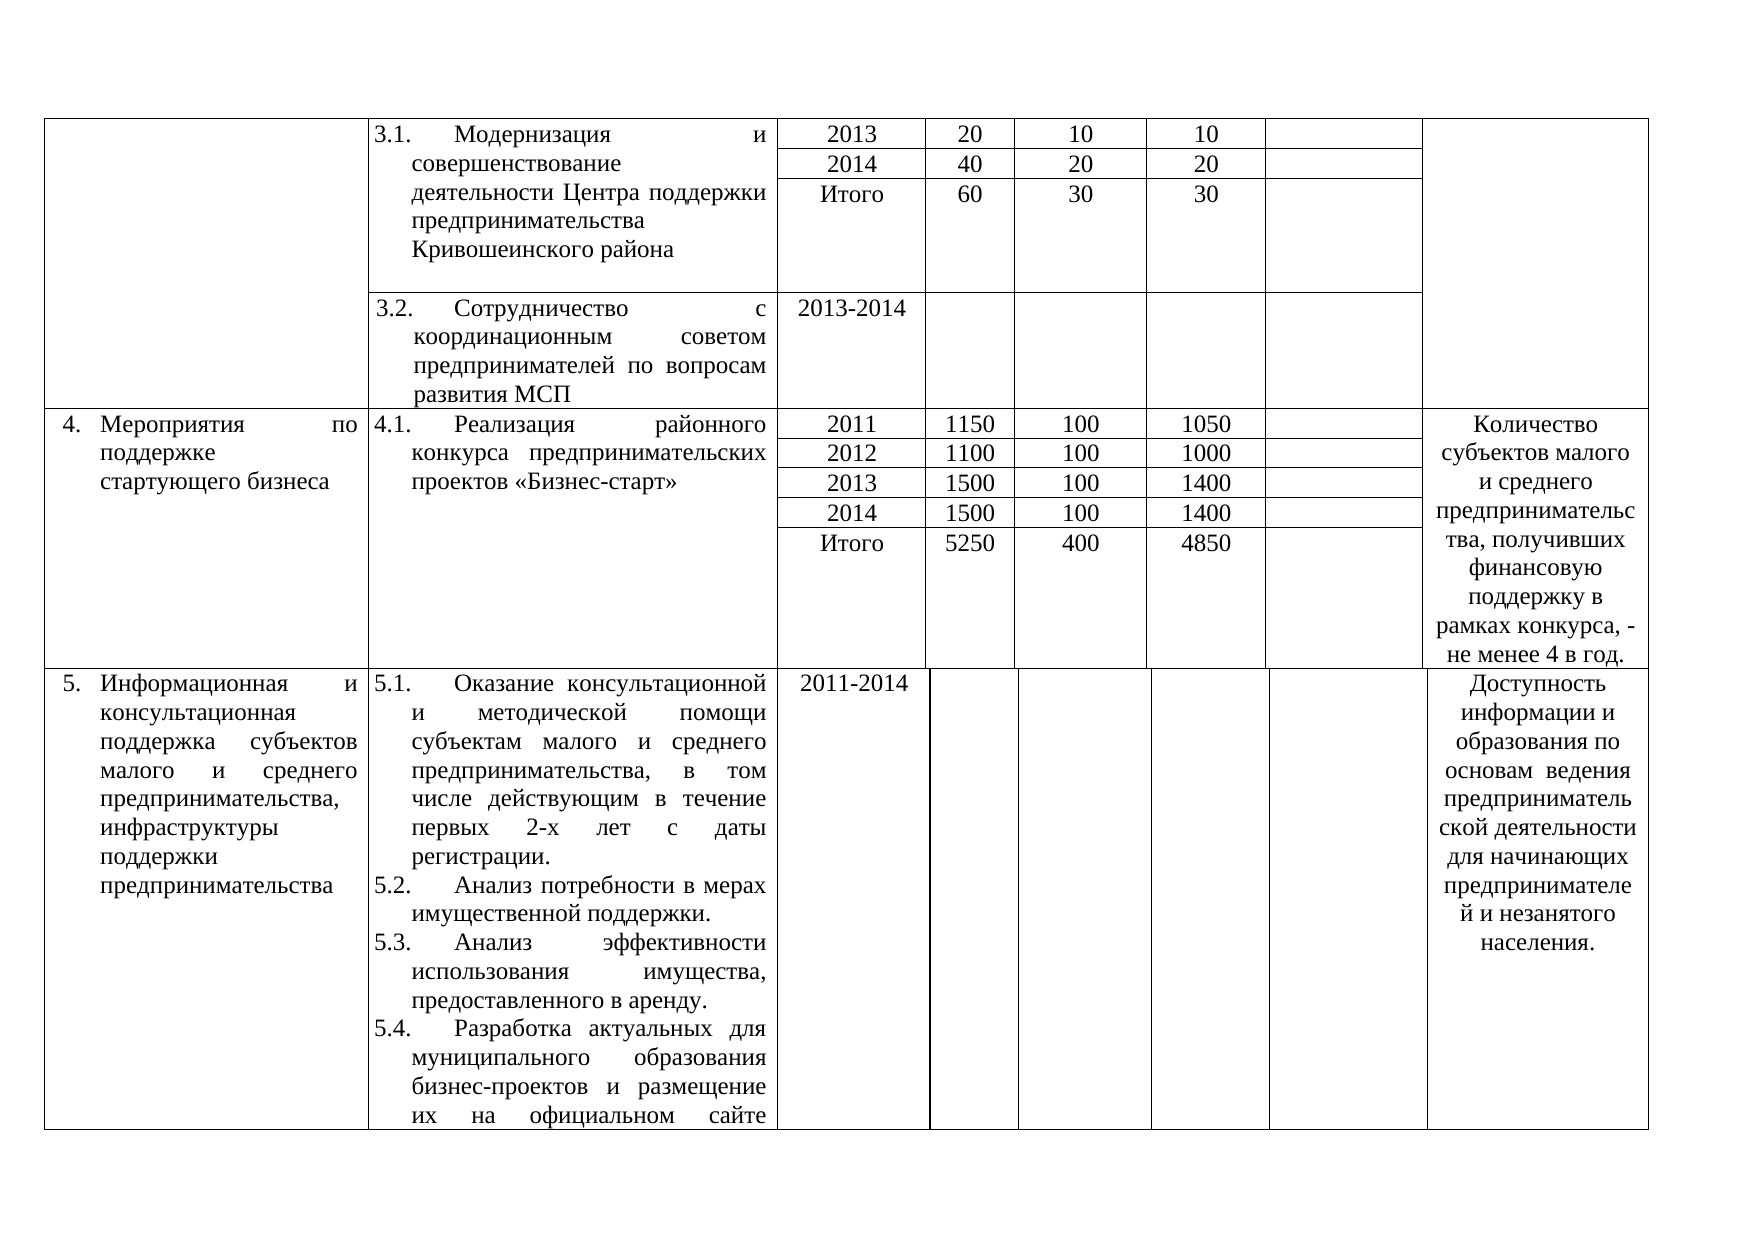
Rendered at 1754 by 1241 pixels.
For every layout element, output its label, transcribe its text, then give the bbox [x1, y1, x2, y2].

table_cell 100 [1015, 409, 1146, 437]
table_cell 1500 [926, 498, 1014, 527]
table_cell 2014 [778, 149, 925, 178]
table_cell [1270, 669, 1427, 1128]
table_cell 2011-2014 [778, 669, 929, 1128]
table_cell 2013 [778, 119, 925, 148]
table_cell [1266, 179, 1422, 292]
table_cell [1147, 293, 1265, 408]
table_cell Количество субъектов малого и среднего предпринимательства, получивших финансовую поддержку в рамках конкурса, - не менее 4 в год. [1423, 409, 1648, 667]
table_cell 1400 [1147, 498, 1265, 527]
table_cell 30 [1147, 179, 1265, 292]
table_cell [1152, 669, 1269, 1128]
table_cell 5250 [926, 528, 1014, 667]
table_cell 1050 [1147, 409, 1265, 437]
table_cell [369, 669, 777, 1128]
table_cell [1266, 119, 1422, 148]
table_cell Сотрудничество с координационным советом предпринимателей по вопросам развития МСП [369, 293, 777, 408]
table_cell [1266, 498, 1422, 527]
table_cell 1100 [926, 439, 1014, 467]
table_cell Реализация районного конкурса предпринимательских проектов «Бизнес-старт» [369, 409, 777, 667]
table_cell 20 [1147, 149, 1265, 178]
table_cell [1266, 149, 1422, 178]
table_cell 2014 [778, 498, 925, 527]
table_cell 2013 [778, 468, 925, 497]
table_cell 2013-2014 [778, 293, 925, 408]
table_cell [1266, 409, 1422, 437]
table_cell Модернизация и совершенствование деятельности Центра поддержки предпринимательства Кривошеинского района [369, 119, 777, 292]
table_cell [1266, 528, 1422, 667]
table_cell Итого [778, 179, 925, 292]
table_cell [931, 669, 1018, 1128]
table_cell 30 [1015, 179, 1146, 292]
table_cell 4850 [1147, 528, 1265, 667]
table_cell 60 [926, 179, 1014, 292]
table_cell [926, 293, 1014, 408]
table_cell [1015, 293, 1146, 408]
table_cell 40 [926, 149, 1014, 178]
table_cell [45, 669, 368, 1128]
table_cell 1150 [926, 409, 1014, 437]
table_cell [1266, 439, 1422, 467]
table_cell 1400 [1147, 468, 1265, 497]
table_cell 2012 [778, 439, 925, 467]
table_cell 100 [1015, 498, 1146, 527]
table_cell [1266, 293, 1422, 408]
table_cell 1500 [926, 468, 1014, 497]
table_cell 20 [926, 119, 1014, 148]
table_cell 100 [1015, 439, 1146, 467]
table_cell 1000 [1147, 439, 1265, 467]
table_cell Мероприятия по поддержке стартующего бизнеса [45, 409, 368, 667]
table_cell 10 [1147, 119, 1265, 148]
table_cell [1266, 468, 1422, 497]
table_cell 2011 [778, 409, 925, 437]
table_cell 10 [1015, 119, 1146, 148]
table_cell 100 [1015, 468, 1146, 497]
table_cell Итого [778, 528, 925, 667]
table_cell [1428, 669, 1648, 1128]
table_cell 400 [1015, 528, 1146, 667]
table_cell [1019, 669, 1151, 1128]
table_cell 20 [1015, 149, 1146, 178]
